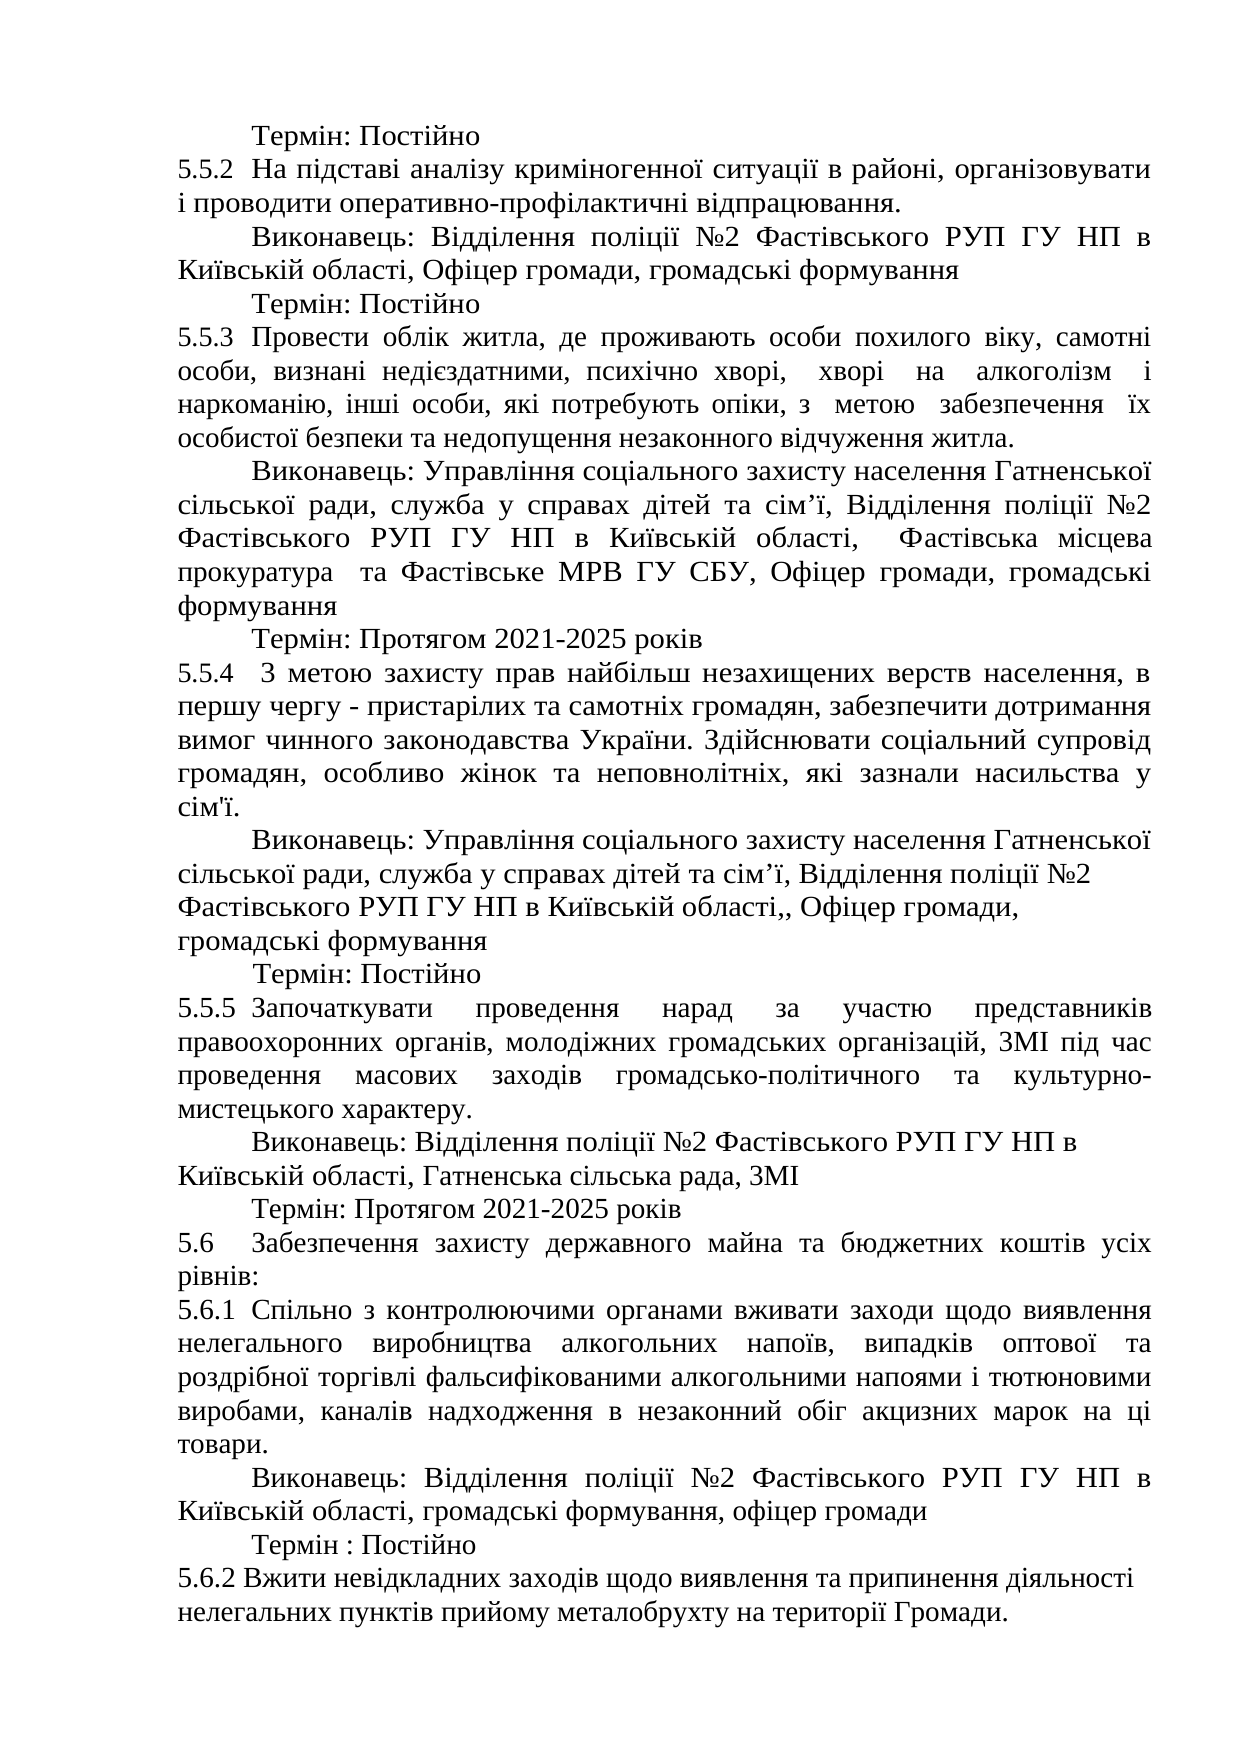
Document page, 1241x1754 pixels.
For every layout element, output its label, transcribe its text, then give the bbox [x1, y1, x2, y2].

text Виконавець: Відділення поліції №2 Фастівського РУП ГУ НП в Київській області, Гатненська сільська рада, 3MI [177, 1124, 1152, 1191]
text Термін : Постійно [177, 1527, 1152, 1560]
text Термін: Постійно [177, 286, 1152, 319]
text Виконавець: Відділення поліції №2 Фастівського РУП ГУ НП в Київській області, Офіцер громади, громадські формування [177, 219, 1152, 286]
text 5.6.1 Спільно з контролюючими органами вживати заходи щодо виявлення нелегального виробництва алкогольних напоїв, випадків оптової та роздрібної торгівлі фальсифікованими алкогольними напоями i тютюновими виробами, каналів надходження в незаконний обіг акцизних марок на ці товари. [177, 1292, 1152, 1460]
text Термін: Постійно [177, 957, 1152, 990]
list 5.6.2 Вжити невідкладних заходів щодо виявлення та припинення діяльності нелегальних пунктів прийому металобрухту на території Громади. [177, 1560, 1152, 1627]
text Термін: Постійно [177, 118, 1152, 152]
text Виконавець: Управління соціального захисту населення Гатненської сільської ради, служба у справах дітей та сім’ї, Відділення поліції №2 Фастівського РУП ГУ НП в Київській області, Фастівська місцева прокуратура та Фастівське MPB ГУ СБУ, Офіцер громади, громадські формування [177, 453, 1152, 621]
list Провести облік житла, де проживають особи похилого віку, самотні особи, визнані недієздатними, психічно хворі, хворі на алкоголізм i наркоманію, інші особи, які потребують опіки, з метою забезпечення ïx особистої безпеки та недопущення незаконного відчуження житла. [177, 319, 1152, 453]
text 5.5.5 Започаткувати проведення нарад за участю представників правоохоронних органів, молодіжних громадських організацій, 3MI під час проведення масових заходів громадсько-політичного та культурно-мистецького характеру. [177, 990, 1152, 1124]
text Виконавець: Відділення поліції №2 Фастівського РУП ГУ НП в Київській області, громадські формування, офіцер громади [177, 1460, 1152, 1527]
list 3 метою захисту прав найбільш незахищених верств населення, в першу чергу - пристарілих та самотніх громадян, забезпечити дотримання вимог чинного законодавства України. Здійснювати соціальний супровід громадян, особливо жінок та неповнолітніх, які зазнали насильства у сім'ї. [177, 655, 1152, 822]
text Виконавець: Управління соціального захисту населення Гатненської сільської ради, служба у справах дітей та сім’ї, Відділення поліції №2 Фастівського РУП ГУ НП в Київській області,, Офіцер громади, громадські формування [177, 822, 1152, 957]
text 5.6 Забезпечення захисту державного майна та бюджетних коштів ycix рівнів: [177, 1225, 1152, 1292]
list На підставі аналізу криміногенної ситуації в районі, організовувати i проводити оперативно-профілактичні відпрацювання. [177, 152, 1152, 219]
text Термін: Протягом 2021-2025 років [177, 621, 1152, 655]
text Термін: Протягом 2021-2025 років [177, 1191, 1152, 1225]
